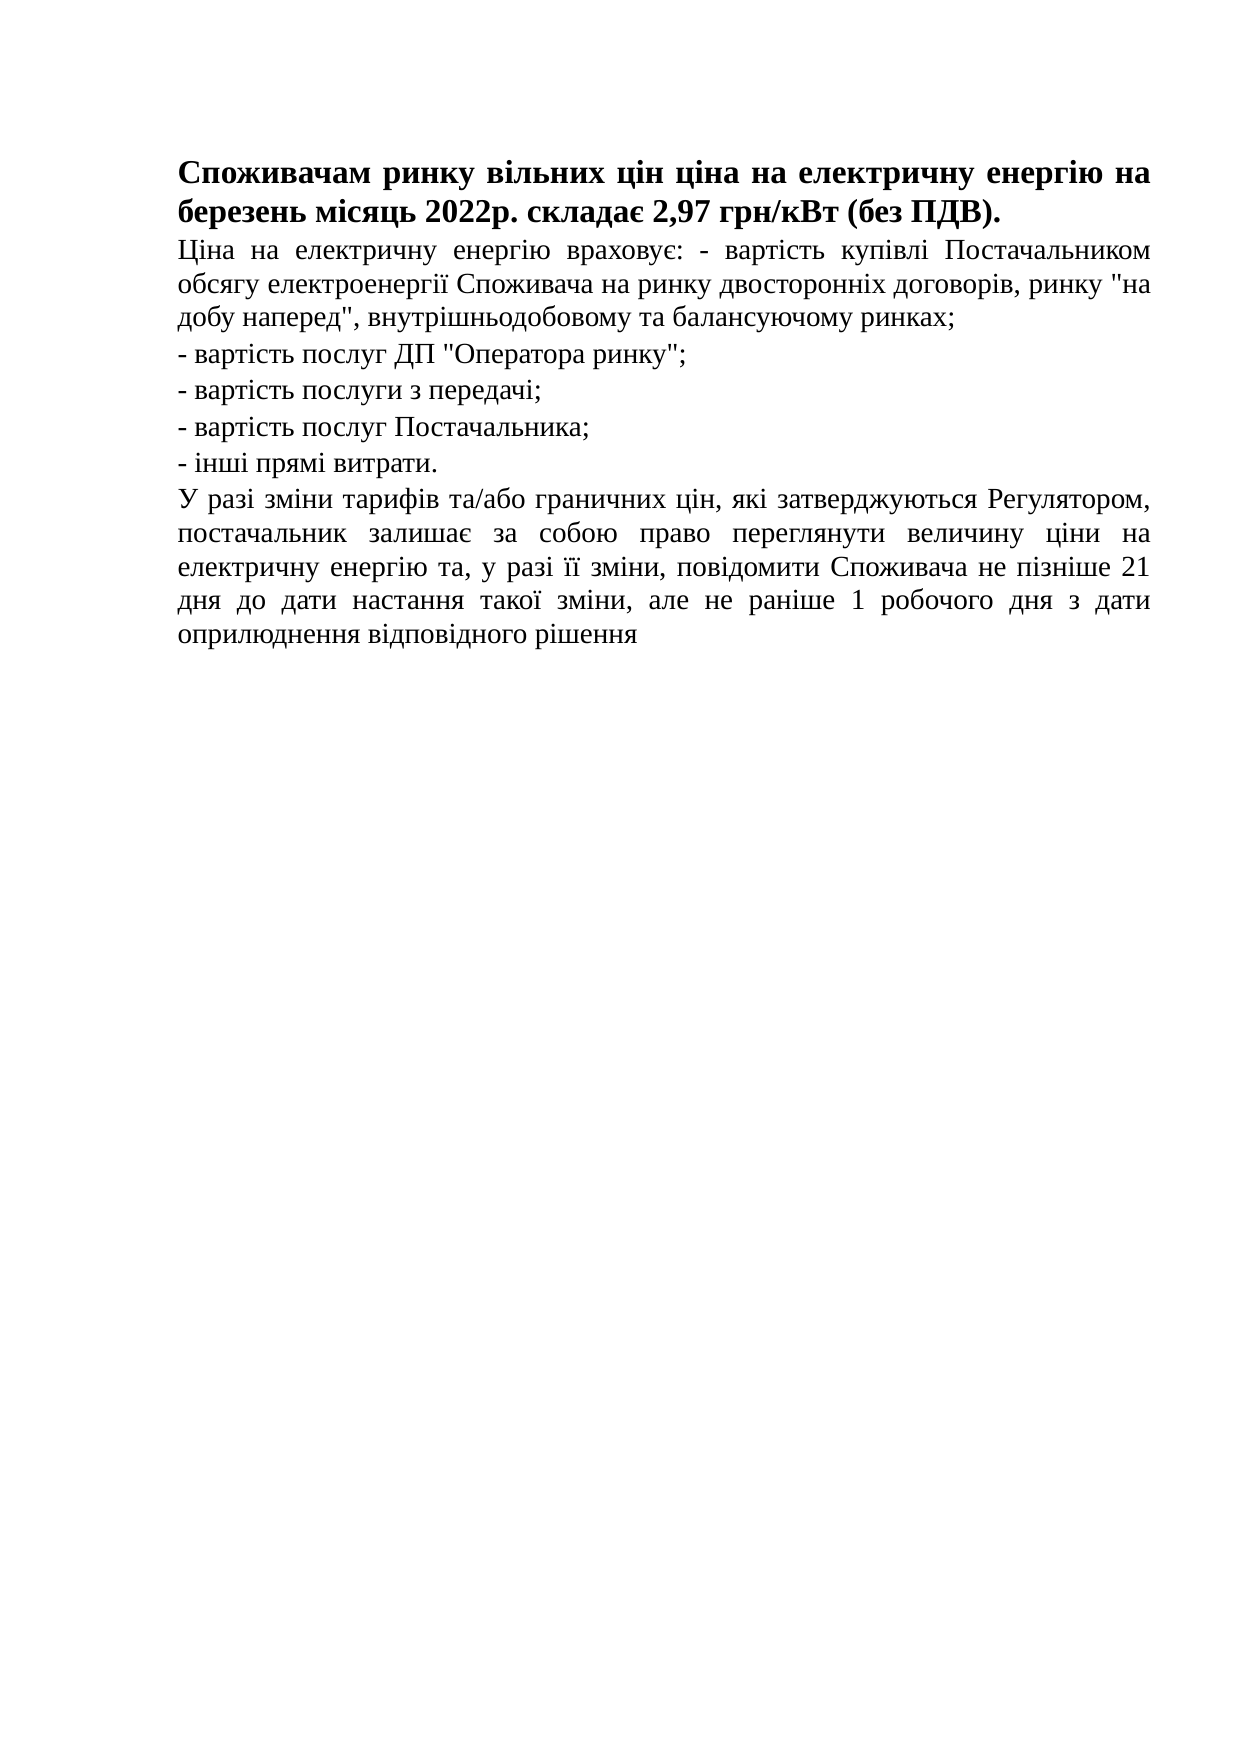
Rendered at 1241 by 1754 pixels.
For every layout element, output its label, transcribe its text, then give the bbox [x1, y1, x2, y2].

text - вартість послуг ДП "Оператора ринку"; [177, 336, 1152, 369]
text У разі зміни тарифів та/або граничних цін, які затверджуються Регулятором, постачальник залишає за собою право переглянути величину ціни на електричну енергію та, у разі її зміни, повідомити Споживача не пізніше 21 дня до дати настання такої зміни, але не раніше 1 робочого дня з дати оприлюднення відповідного рішення [177, 482, 1152, 649]
text - вартість послуги з передачі; [177, 372, 1152, 406]
text - вартість послуг Постачальника; [177, 409, 1152, 442]
text Споживачам ринку вільних цін ціна на електричну енергію на березень місяць 2022р. складає 2,97 грн/кВт (без ПДВ). [177, 153, 1152, 229]
text Ціна на електричну енергію враховує: - вартість купівлі Постачальником обсягу електроенергії Споживача на ринку двосторонніх договорів, ринку "на добу наперед", внутрішньодобовому та балансуючому ринках; [177, 232, 1152, 333]
text - інші прямі витрати. [177, 445, 1152, 479]
